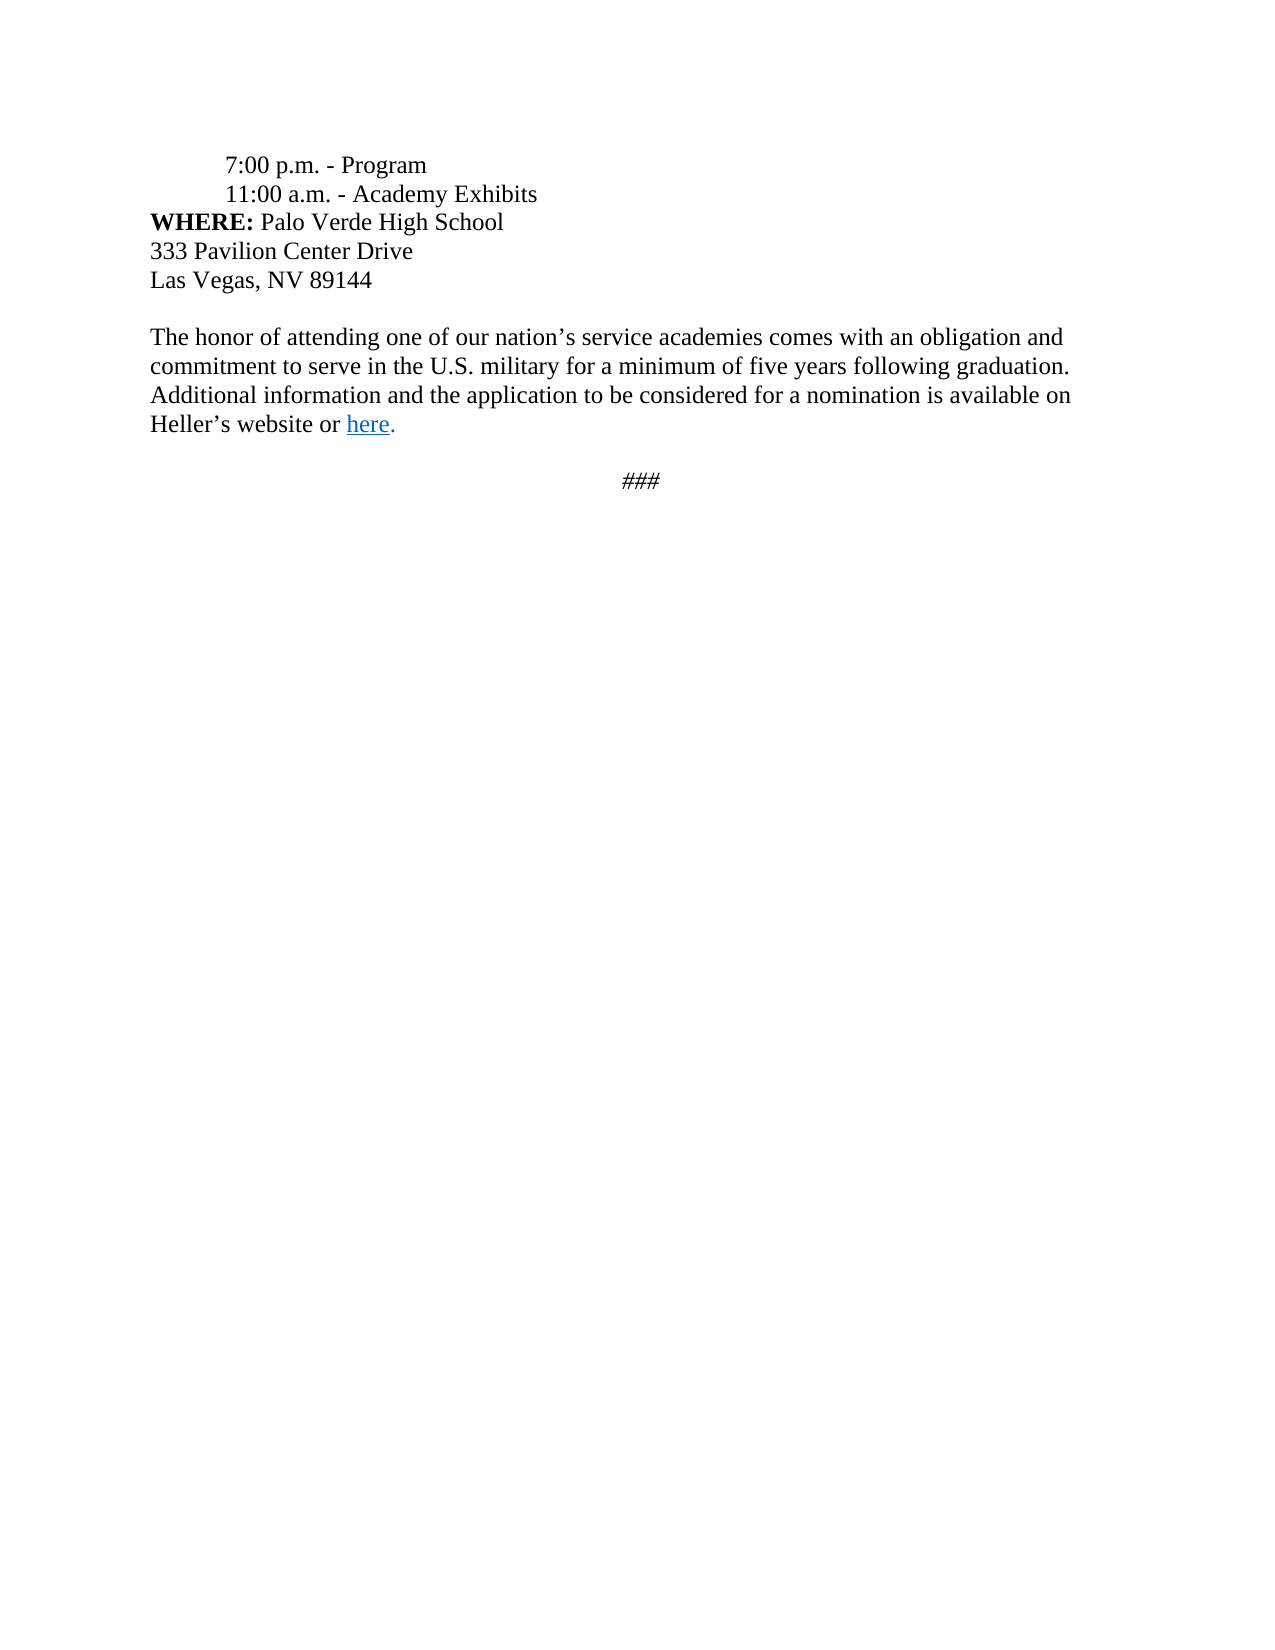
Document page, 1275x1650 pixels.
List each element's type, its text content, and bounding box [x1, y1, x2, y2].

text WHERE: Palo Verde High School [150, 207, 1125, 236]
text 7:00 p.m. - Program [150, 150, 1125, 179]
text 11:00 a.m. - Academy Exhibits [150, 179, 1125, 207]
text 333 Pavilion Center Drive [150, 236, 1125, 265]
text The honor of attending one of our nation’s service academies comes with an obligation and commitment to serve in the U.S. military for a minimum of five years following graduation. Additional information and the application to be considered for a nomination is available on Heller’s website or here. [150, 322, 1125, 437]
text Las Vegas, NV 89144 [150, 265, 1125, 294]
text ### [150, 466, 1125, 495]
